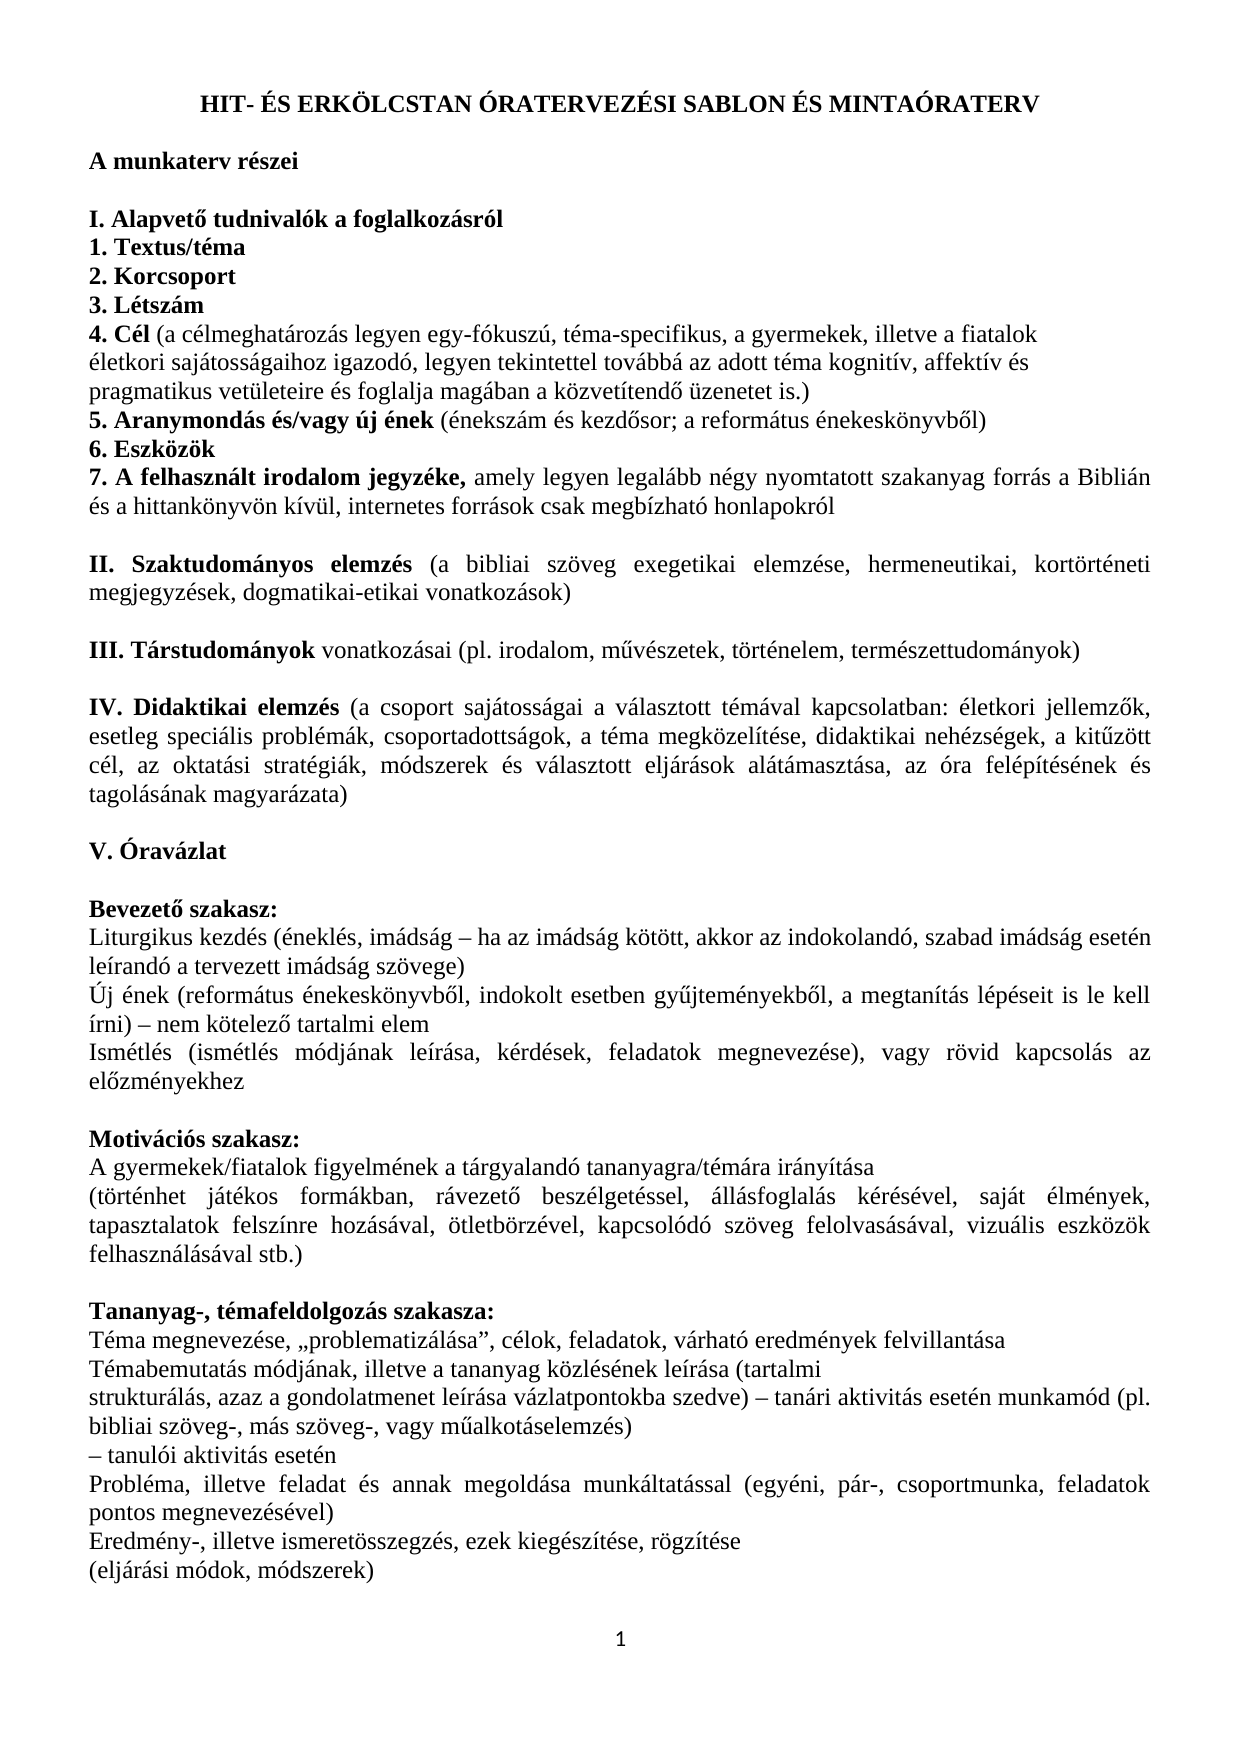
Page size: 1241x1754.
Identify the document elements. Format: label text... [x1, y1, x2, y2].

text Bevezető szakasz: [89, 894, 1152, 922]
text Motivációs szakasz: [89, 1124, 1152, 1152]
text 6. Eszközök [89, 434, 1152, 462]
text 5. Aranymondás és/vagy új ének (énekszám és kezdősor; a református énekeskönyvből) [89, 405, 1152, 434]
text Liturgikus kezdés (éneklés, imádság – ha az imádság kötött, akkor az indokolandó, szabad imádság esetén leírandó a tervezett imádság szövege) [89, 922, 1152, 980]
text pragmatikus vetületeire és foglalja magában a közvetítendő üzenetet is.) [89, 376, 1152, 405]
text (eljárási módok, módszerek) [89, 1555, 1152, 1584]
text A gyermekek/fiatalok figyelmének a tárgyalandó tananyagra/témára irányítása [89, 1152, 1152, 1181]
text 2. Korcsoport [89, 261, 1152, 290]
text strukturálás, azaz a gondolatmenet leírása vázlatpontokba szedve) – tanári aktivitás esetén munkamód (pl. bibliai szöveg-, más szöveg-, vagy műalkotáselemzés) [89, 1382, 1152, 1440]
text III. Társtudományok vonatkozásai (pl. irodalom, művészetek, történelem, természettudományok) [89, 635, 1152, 664]
text Téma megnevezése, „problematizálása”, célok, feladatok, várható eredmények felvillantása [89, 1325, 1152, 1354]
text (történhet játékos formákban, rávezető beszélgetéssel, állásfoglalás kérésével, saját élmények, tapasztalatok felszínre hozásával, ötletbörzével, kapcsolódó szöveg felolvasásával, vizuális eszközök felhasználásával stb.) [89, 1181, 1152, 1267]
text 4. Cél (a célmeghatározás legyen egy-fókuszú, téma-specifikus, a gyermekek, illetve a fiatalok [89, 319, 1152, 347]
text I. Alapvető tudnivalók a foglalkozásról [89, 204, 1152, 232]
text 7. A felhasznált irodalom jegyzéke, amely legyen legalább négy nyomtatott szakanyag forrás a Biblián és a hittankönyvön kívül, internetes források csak megbízható honlapokról [89, 462, 1152, 520]
text II. Szaktudományos elemzés (a bibliai szöveg exegetikai elemzése, hermeneutikai, kortörténeti megjegyzések, dogmatikai-etikai vonatkozások) [89, 549, 1152, 606]
text – tanulói aktivitás esetén [89, 1440, 1152, 1469]
text Eredmény-, illetve ismeretösszegzés, ezek kiegészítése, rögzítése [89, 1526, 1152, 1555]
text Ismétlés (ismétlés módjának leírása, kérdések, feladatok megnevezése), vagy rövid kapcsolás az előzményekhez [89, 1037, 1152, 1095]
text Tananyag-, témafeldolgozás szakasza: [89, 1296, 1152, 1325]
text Új ének (református énekeskönyvből, indokolt esetben gyűjteményekből, a megtanítás lépéseit is le kell írni) – nem kötelező tartalmi elem [89, 980, 1152, 1037]
text Probléma, illetve feladat és annak megoldása munkáltatással (egyéni, pár-, csoportmunka, feladatok pontos megnevezésével) [89, 1469, 1152, 1526]
text V. Óravázlat [89, 836, 1152, 865]
text Hit- és erkölcstan óratervezési sablon és mintaóraterv [89, 89, 1152, 117]
text Témabemutatás módjának, illetve a tananyag közlésének leírása (tartalmi [89, 1354, 1152, 1382]
text A munkaterv részei [89, 146, 1152, 175]
text 1. Textus/téma [89, 232, 1152, 261]
text életkori sajátosságaihoz igazodó, legyen tekintettel továbbá az adott téma kognitív, affektív és [89, 347, 1152, 376]
text IV. Didaktikai elemzés (a csoport sajátosságai a választott témával kapcsolatban: életkori jellemzők, esetleg speciális problémák, csoportadottságok, a téma megközelítése, didaktikai nehézségek, a kitűzött cél, az oktatási stratégiák, módszerek és választott eljárások alátámasztása, az óra felépítésének és tagolásának magyarázata) [89, 692, 1152, 807]
text 3. Létszám [89, 290, 1152, 319]
